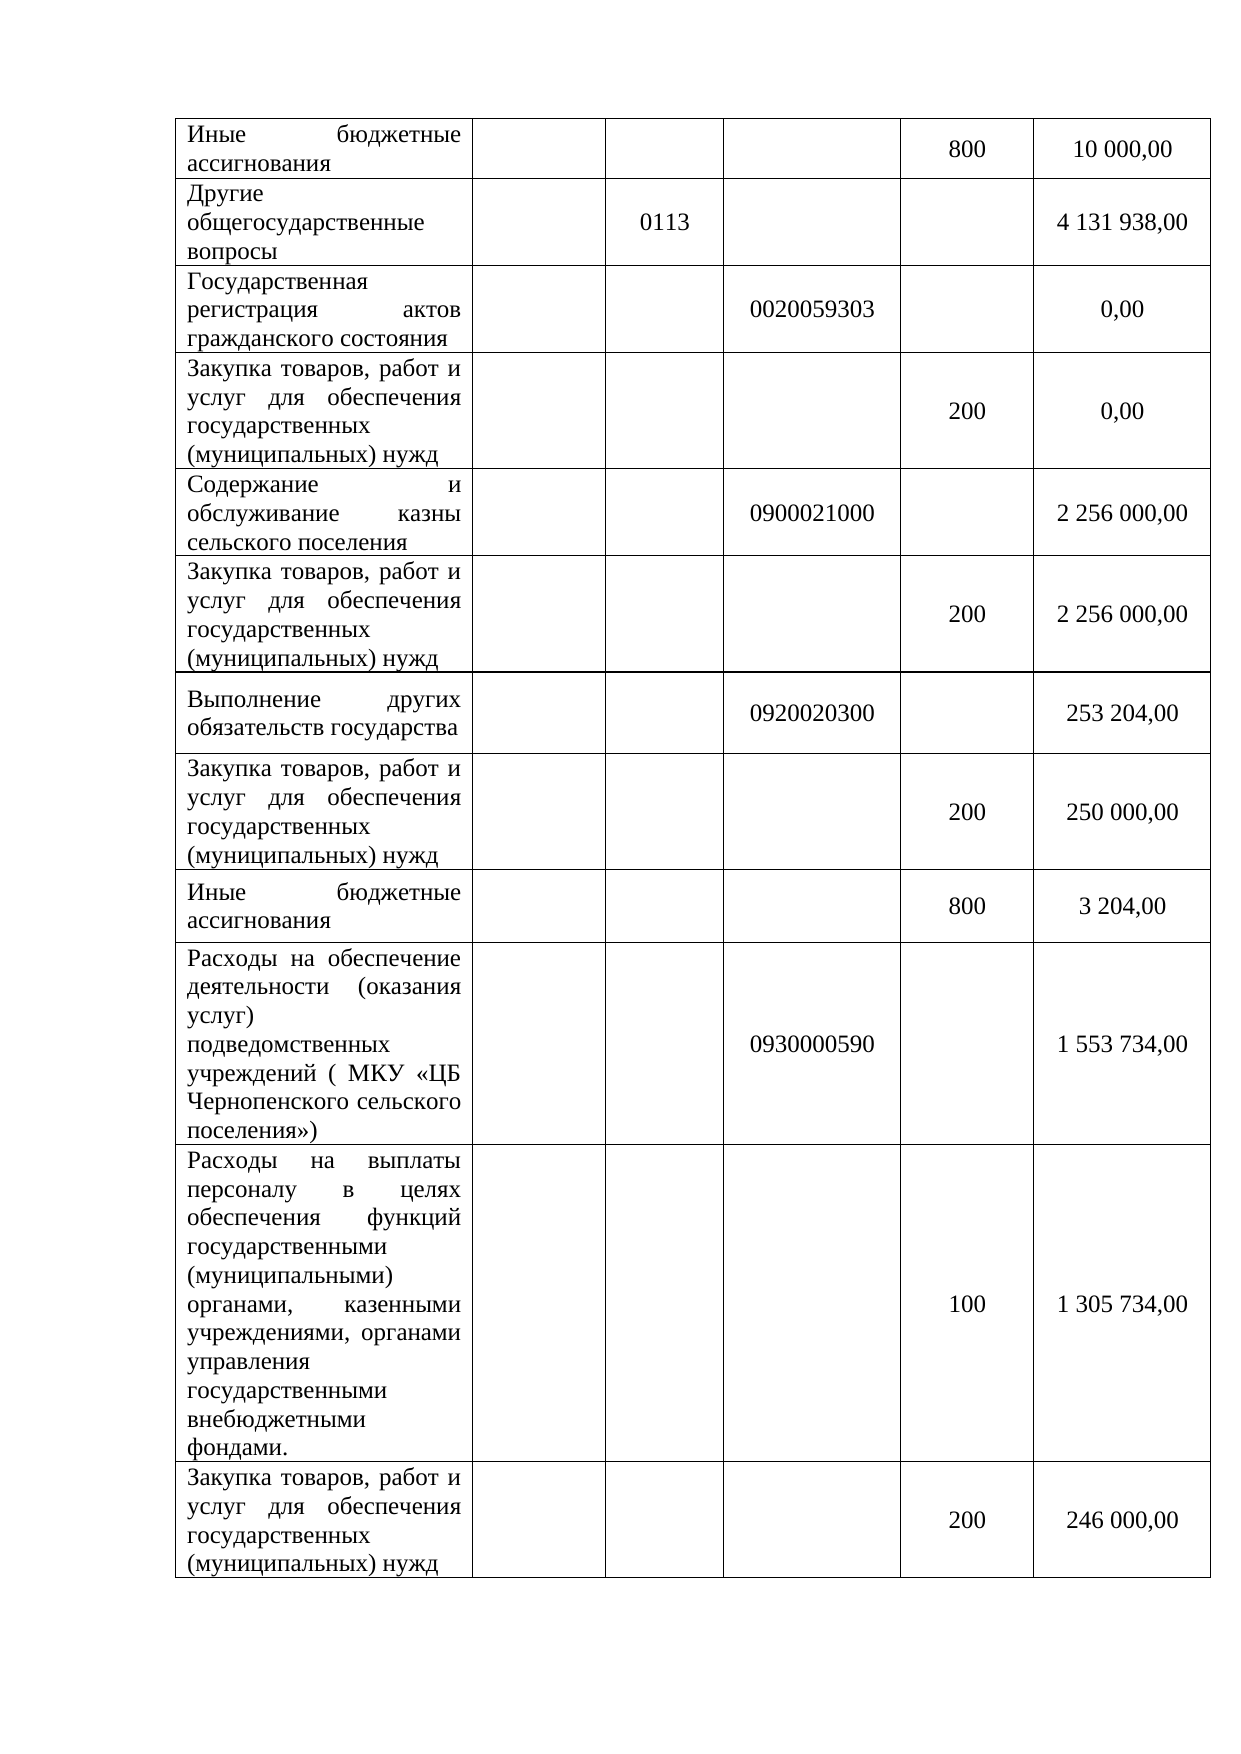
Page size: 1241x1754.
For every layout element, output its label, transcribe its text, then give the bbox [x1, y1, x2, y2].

table_cell [724, 179, 900, 265]
table_cell 253 204,00 [1034, 673, 1210, 752]
table_cell [724, 754, 900, 868]
table_cell Государственная регистрация актов гражданского состояния [176, 266, 472, 352]
table_cell 200 [901, 556, 1033, 671]
table_cell [901, 469, 1033, 555]
table_cell [606, 469, 723, 555]
table_cell 2 256 000,00 [1034, 469, 1210, 555]
table_cell [724, 870, 900, 942]
table_cell 3 204,00 [1034, 870, 1210, 942]
table_cell [901, 266, 1033, 352]
table_cell [606, 266, 723, 352]
table_cell Закупка товаров, работ и услуг для обеспечения государственных (муниципальных) нужд [176, 353, 472, 468]
table_cell Закупка товаров, работ и услуг для обеспечения государственных (муниципальных) нужд [176, 1462, 472, 1577]
table_cell [606, 1145, 723, 1461]
table_cell Другие общегосударственные вопросы [176, 179, 472, 265]
table_cell [473, 943, 605, 1144]
table_cell 2 256 000,00 [1034, 556, 1210, 671]
table_cell [724, 353, 900, 468]
table_cell Закупка товаров, работ и услуг для обеспечения государственных (муниципальных) нужд [176, 556, 472, 671]
table_cell [724, 1462, 900, 1577]
table_cell [724, 119, 900, 177]
table_cell [606, 870, 723, 942]
table_cell 0020059303 [724, 266, 900, 352]
table_cell Расходы на выплаты персоналу в целях обеспечения функций государственными (муниципальными) органами, казенными учреждениями, органами управления государственными внебюджетными фондами. [176, 1145, 472, 1461]
table_cell Иные бюджетные ассигнования [176, 119, 472, 177]
table_cell 1 305 734,00 [1034, 1145, 1210, 1461]
table_cell [606, 1462, 723, 1577]
table_cell 200 [901, 1462, 1033, 1577]
table_cell 200 [901, 754, 1033, 868]
table_cell [473, 673, 605, 752]
table_cell [473, 1145, 605, 1461]
table_cell 800 [901, 870, 1033, 942]
table_cell 1 553 734,00 [1034, 943, 1210, 1144]
table_cell [606, 119, 723, 177]
table_cell Расходы на обеспечение деятельности (оказания услуг) подведомственных учреждений ( МКУ «ЦБ Чернопенского сельского поселения») [176, 943, 472, 1144]
table_cell 4 131 938,00 [1034, 179, 1210, 265]
table_cell [473, 556, 605, 671]
table_cell 246 000,00 [1034, 1462, 1210, 1577]
table_cell [724, 1145, 900, 1461]
table_cell 0113 [606, 179, 723, 265]
table_cell 250 000,00 [1034, 754, 1210, 868]
table_cell 800 [901, 119, 1033, 177]
table_cell [901, 943, 1033, 1144]
table_cell 0,00 [1034, 266, 1210, 352]
table_cell [473, 353, 605, 468]
table_cell [606, 943, 723, 1144]
table_cell [473, 1462, 605, 1577]
table_cell [901, 179, 1033, 265]
table_cell [473, 179, 605, 265]
table_cell 0900021000 [724, 469, 900, 555]
table_cell 0930000590 [724, 943, 900, 1144]
table_cell 100 [901, 1145, 1033, 1461]
table_cell [473, 870, 605, 942]
table_cell [473, 469, 605, 555]
table_cell [901, 673, 1033, 752]
table_cell Содержание и обслуживание казны сельского поселения [176, 469, 472, 555]
table_cell [606, 353, 723, 468]
table_cell [606, 754, 723, 868]
table_cell 200 [901, 353, 1033, 468]
table_cell 0,00 [1034, 353, 1210, 468]
table_cell 10 000,00 [1034, 119, 1210, 177]
table_cell [724, 556, 900, 671]
table_cell Закупка товаров, работ и услуг для обеспечения государственных (муниципальных) нужд [176, 754, 472, 868]
table_cell Иные бюджетные ассигнования [176, 870, 472, 942]
table_cell [606, 556, 723, 671]
table_cell 0920020300 [724, 673, 900, 752]
table_cell Выполнение других обязательств государства [176, 673, 472, 752]
table_cell [473, 266, 605, 352]
table_cell [473, 754, 605, 868]
table_cell [473, 119, 605, 177]
table_cell [606, 673, 723, 752]
